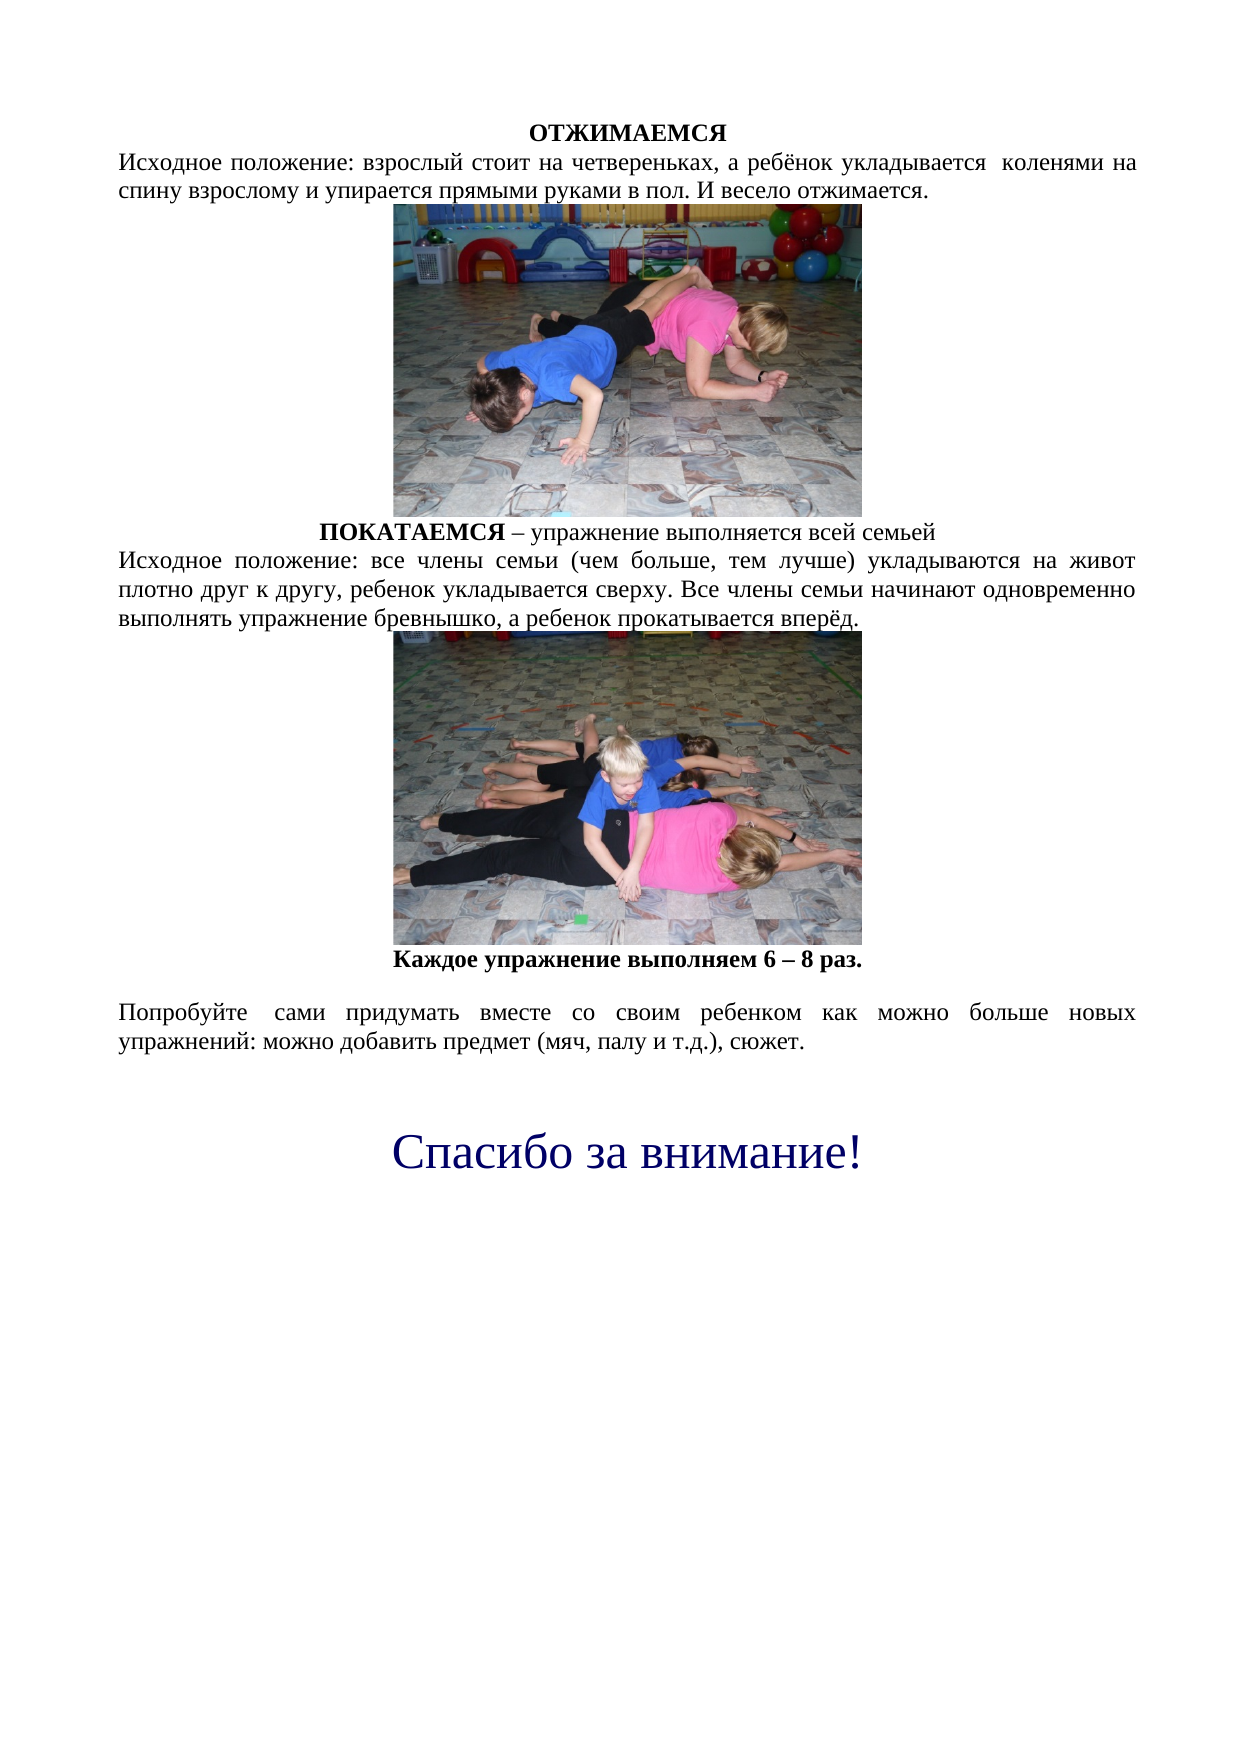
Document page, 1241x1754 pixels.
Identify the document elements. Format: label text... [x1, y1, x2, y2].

text ОТЖИМАЕМСЯ [118, 118, 1137, 147]
text ПОКАТАЕМСЯ – упражнение выполняется всей семьей [118, 517, 1137, 546]
text Исходное положение: взрослый стоит на четвереньках, а ребёнок укладывается коленями на спину взрослому и упирается прямыми руками в пол. И весело отжимается. [118, 147, 1137, 204]
text Спасибо за внимание! [118, 1122, 1137, 1179]
picture [393, 204, 862, 517]
picture [393, 631, 862, 945]
text Каждое упражнение выполняем 6 – 8 раз. [118, 944, 1137, 973]
text Исходное положение: все члены семьи (чем больше, тем лучше) укладываются на живот плотно друг к другу, ребенок укладывается сверху. Все члены семьи начинают одновременно выполнять упражнение бревнышко, а ребенок прокатывается вперёд. [118, 546, 1137, 632]
text Попробуйте сами придумать вместе со своим ребенком как можно больше новых упражнений: можно добавить предмет (мяч, палу и т.д.), сюжет. [118, 997, 1137, 1054]
